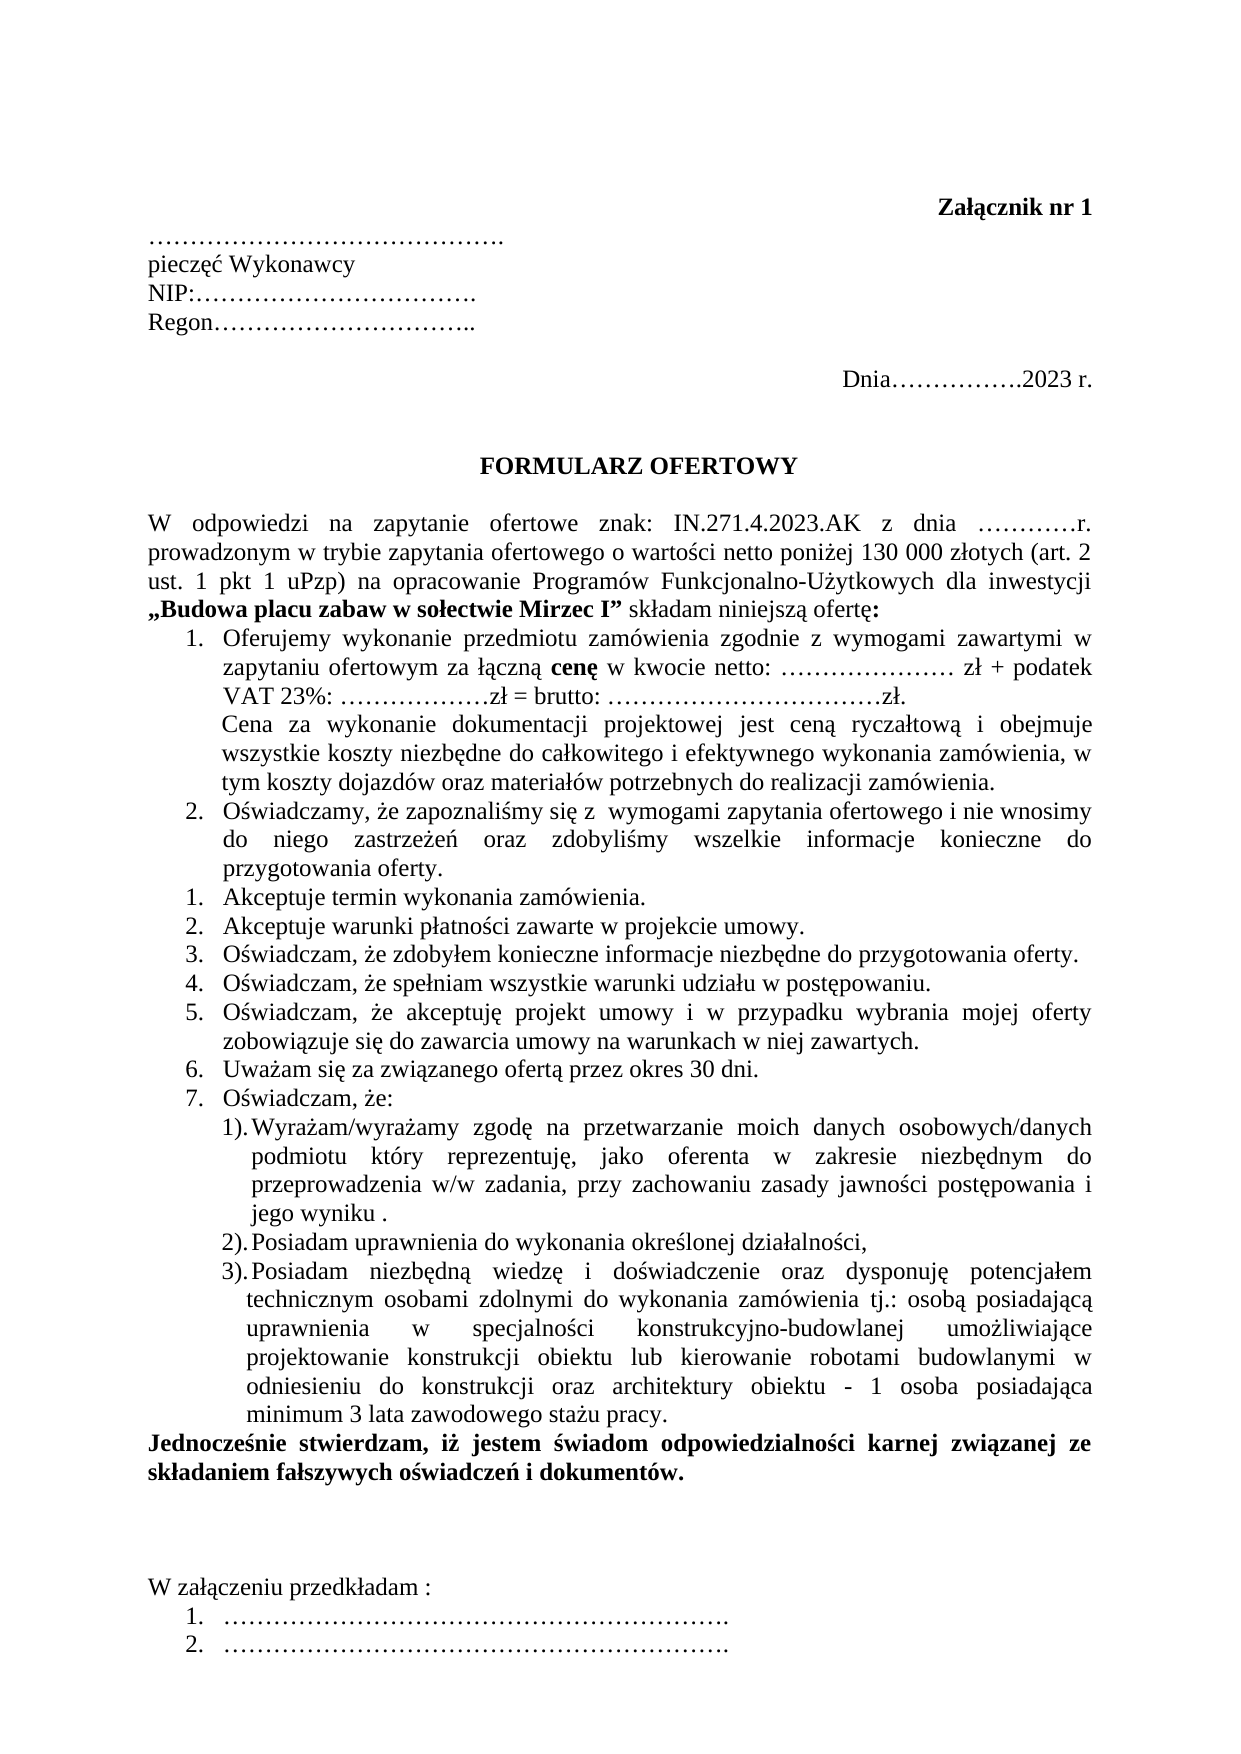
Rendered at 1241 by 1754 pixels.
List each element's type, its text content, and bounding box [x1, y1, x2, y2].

text Dnia…………….2023 r. [148, 364, 1093, 393]
text NIP:……………………………. [148, 278, 1093, 307]
list Akceptuje warunki płatności zawarte w projekcie umowy. [185, 911, 1093, 939]
text ……………………………………. [148, 221, 1093, 249]
list Uważam się za związanego ofertą przez okres 30 dni. [185, 1054, 1093, 1083]
list Oświadczamy, że zapoznaliśmy się z wymogami zapytania ofertowego i nie wnosimy do niego zastrzeżeń oraz zdobyliśmy wszelkie informacje konieczne do przygotowania oferty. [185, 796, 1093, 882]
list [185, 1601, 1093, 1629]
list Wyrażam/wyrażamy zgodę na przetwarzanie moich danych osobowych/danych podmiotu który reprezentuję, jako oferenta w zakresie niezbędnym do przeprowadzenia w/w zadania, przy zachowaniu zasady jawności postępowania i jego wyniku . [221, 1112, 1093, 1227]
text Cena za wykonanie dokumentacji projektowej jest ceną ryczałtową i obejmuje wszystkie koszty niezbędne do całkowitego i efektywnego wykonania zamówienia, w tym koszty dojazdów oraz materiałów potrzebnych do realizacji zamówienia. [221, 709, 1093, 796]
list Oświadczam, że spełniam wszystkie warunki udziału w postępowaniu. [185, 968, 1093, 997]
list Akceptuje termin wykonania zamówienia. [185, 882, 1093, 911]
text W załączeniu przedkładam : [148, 1572, 1093, 1601]
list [185, 1629, 1093, 1658]
list Oświadczam, że zdobyłem konieczne informacje niezbędne do przygotowania oferty. [185, 939, 1093, 968]
text W odpowiedzi na zapytanie ofertowe znak: IN.271.4.2023.AK z dnia …………r. prowadzonym w trybie zapytania ofertowego o wartości netto poniżej 130 000 złotych (art. 2 ust. 1 pkt 1 uPzp) na opracowanie Programów Funkcjonalno-Użytkowych dla inwestycji „Budowa placu zabaw w sołectwie Mirzec I” składam niniejszą ofertę: [148, 508, 1093, 623]
text Jednocześnie stwierdzam, iż jestem świadom odpowiedzialności karnej związanej ze składaniem fałszywych oświadczeń i dokumentów. [148, 1428, 1093, 1486]
text Regon………………………….. [148, 307, 1093, 336]
list Oferujemy wykonanie przedmiotu zamówienia zgodnie z wymogami zawartymi w zapytaniu ofertowym za łączną cenę w kwocie netto: ………………… zł + podatek VAT 23%: ………………zł = brutto: ……………………………zł. [185, 623, 1093, 709]
text pieczęć Wykonawcy [148, 249, 1093, 278]
text Załącznik nr 1 [148, 192, 1093, 221]
list Posiadam uprawnienia do wykonania określonej działalności, [221, 1227, 1093, 1256]
text FORMULARZ OFERTOWY [185, 451, 1093, 479]
list Oświadczam, że: [185, 1083, 1093, 1112]
list Posiadam niezbędną wiedzę i doświadczenie oraz dysponuję potencjałem technicznym osobami zdolnymi do wykonania zamówienia tj.: osobą posiadającą uprawnienia w specjalności konstrukcyjno-budowlanej umożliwiające projektowanie konstrukcji obiektu lub kierowanie robotami budowlanymi w odniesieniu do konstrukcji oraz architektury obiektu - 1 osoba posiadająca minimum 3 lata zawodowego stażu pracy. [221, 1256, 1093, 1428]
list Oświadczam, że akceptuję projekt umowy i w przypadku wybrania mojej oferty zobowiązuje się do zawarcia umowy na warunkach w niej zawartych. [185, 997, 1093, 1054]
